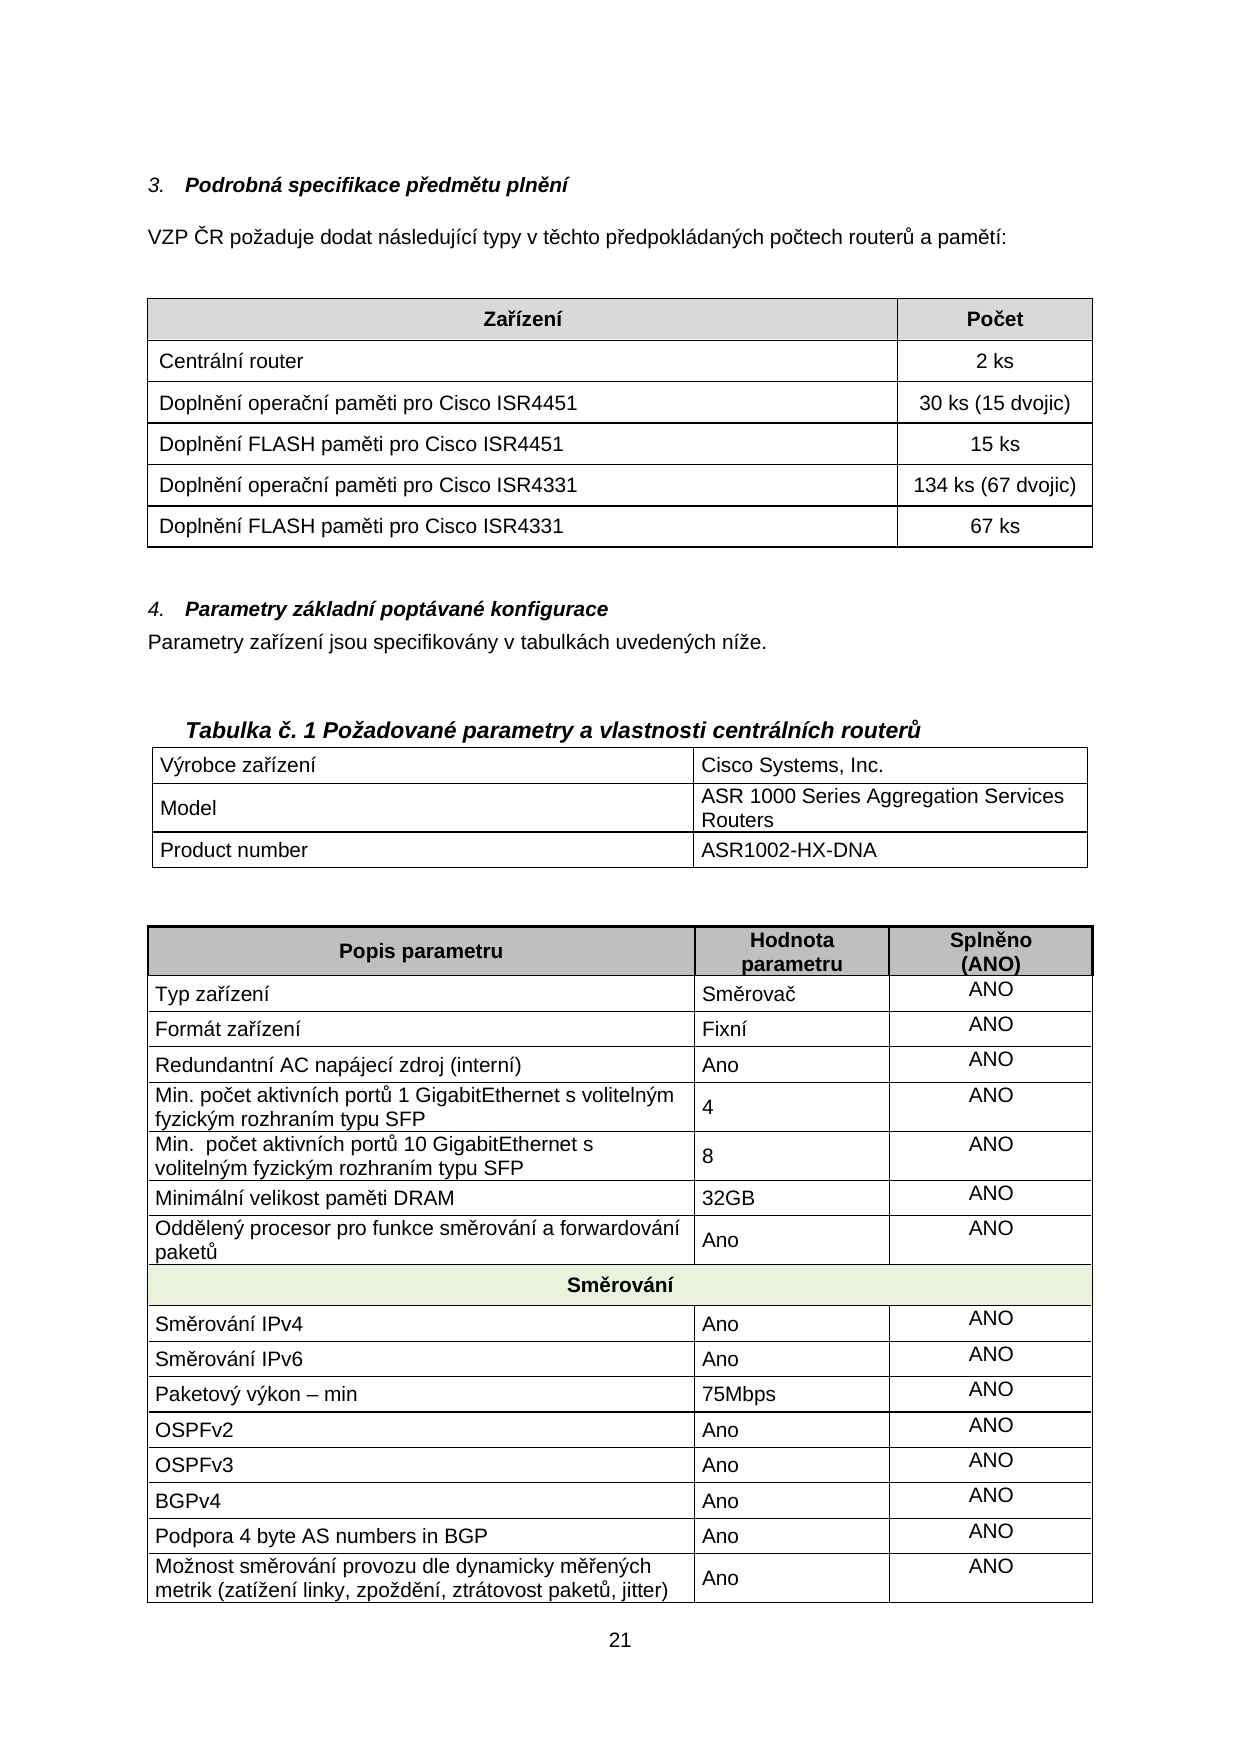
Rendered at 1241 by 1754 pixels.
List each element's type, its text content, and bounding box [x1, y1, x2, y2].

table_cell Ano [695, 1413, 889, 1447]
table_cell Doplnění operační paměti pro Cisco ISR4331 [148, 465, 897, 505]
table_cell ANO [890, 1011, 1092, 1046]
table_cell Možnost směrování provozu dle dynamicky měřených metrik (zatížení linky, zpoždění, ztrátovost paketů, jitter) [148, 1553, 694, 1602]
table_cell Model [153, 784, 693, 831]
table_cell ANO [890, 1376, 1092, 1411]
table_header Počet [898, 299, 1092, 339]
table_cell OSPFv3 [148, 1447, 694, 1482]
table_cell 32GB [695, 1181, 889, 1215]
table_cell ANO [890, 1341, 1092, 1376]
table_cell 4 [695, 1083, 889, 1131]
table_cell Směrování IPv6 [148, 1341, 694, 1376]
table_cell ASR1002-HX-DNA [694, 833, 1087, 867]
table_cell 75Mbps [695, 1377, 889, 1411]
table_cell Formát zařízení [148, 1011, 694, 1046]
table_cell ANO [890, 1215, 1092, 1264]
table_cell OSPFv2 [148, 1411, 694, 1447]
subtitle Tabulka č. 1 Požadované parametry a vlastnosti centrálních routerů [185, 717, 1092, 743]
table_cell BGPv4 [148, 1482, 694, 1518]
table_cell Ano [695, 1554, 889, 1602]
table_cell Min. počet aktivních portů 1 GigabitEthernet s volitelným fyzickým rozhraním typu SFP [148, 1082, 694, 1131]
table_header Hodnota parametru [696, 928, 888, 975]
table_cell Paketový výkon – min [148, 1376, 694, 1411]
table_cell Ano [695, 1483, 889, 1518]
table_cell Min. počet aktivních portů 10 GigabitEthernet s volitelným fyzickým rozhraním typu SFP [148, 1131, 694, 1179]
table_header Cisco Systems, Inc. [694, 748, 1087, 782]
table_cell Ano [695, 1519, 889, 1553]
table_cell ASR 1000 Series Aggregation Services Routers [694, 784, 1087, 831]
table_cell Centrální router [148, 341, 897, 381]
table_cell Doplnění FLASH paměti pro Cisco ISR4451 [148, 424, 897, 463]
table_cell 8 [695, 1132, 889, 1179]
table_cell ANO [890, 1553, 1092, 1602]
table_cell 2 ks [898, 341, 1092, 381]
subtitle Parametry základní poptávané konfigurace [148, 597, 1092, 621]
table_header Splněno (ANO) [890, 928, 1091, 975]
list Parametry zařízení jsou specifikovány v tabulkách uvedených níže. [148, 624, 1092, 653]
table_cell ANO [890, 1411, 1092, 1447]
table_cell ANO [890, 1082, 1092, 1131]
table_cell Product number [153, 833, 693, 867]
table_cell 15 ks [898, 424, 1092, 463]
table_cell Fixní [695, 1012, 889, 1046]
table_header Popis parametru [149, 928, 694, 975]
table_cell Ano [695, 1342, 889, 1376]
table_cell Redundantní AC napájecí zdroj (interní) [148, 1046, 694, 1082]
table_cell 134 ks (67 dvojic) [898, 465, 1092, 505]
table_cell Směrování [148, 1264, 1092, 1305]
table_cell Podpora 4 byte AS numbers in BGP [148, 1518, 694, 1553]
subtitle Podrobná specifikace předmětu plnění [148, 173, 1092, 197]
table_header Zařízení [148, 299, 897, 339]
table_cell 30 ks (15 dvojic) [898, 382, 1092, 422]
table_cell Ano [695, 1047, 889, 1082]
table_cell ANO [890, 1131, 1092, 1179]
table_cell Minimální velikost paměti DRAM [148, 1180, 694, 1215]
table_cell ANO [890, 1447, 1092, 1482]
table_header Výrobce zařízení [153, 748, 693, 782]
table_cell ANO [890, 1305, 1092, 1341]
table_cell ANO [890, 1180, 1092, 1215]
table_cell ANO [890, 1482, 1092, 1518]
table_cell Ano [695, 1216, 889, 1264]
table_cell Ano [695, 1448, 889, 1482]
text VZP ČR požaduje dodat následující typy v těchto předpokládaných počtech routerů a pamětí: [148, 225, 1092, 249]
table_cell Ano [695, 1306, 889, 1341]
table_cell Typ zařízení [148, 976, 694, 1011]
table_cell 67 ks [898, 507, 1092, 546]
table_cell Doplnění operační paměti pro Cisco ISR4451 [148, 382, 897, 422]
table_cell Doplnění FLASH paměti pro Cisco ISR4331 [148, 507, 897, 546]
table_cell Oddělený procesor pro funkce směrování a forwardování paketů [148, 1215, 694, 1264]
table_cell Směrování IPv4 [148, 1305, 694, 1341]
table_cell Směrovač [695, 976, 889, 1011]
table_cell ANO [890, 1046, 1092, 1082]
table_cell ANO [890, 976, 1092, 1011]
table_cell ANO [890, 1518, 1092, 1553]
